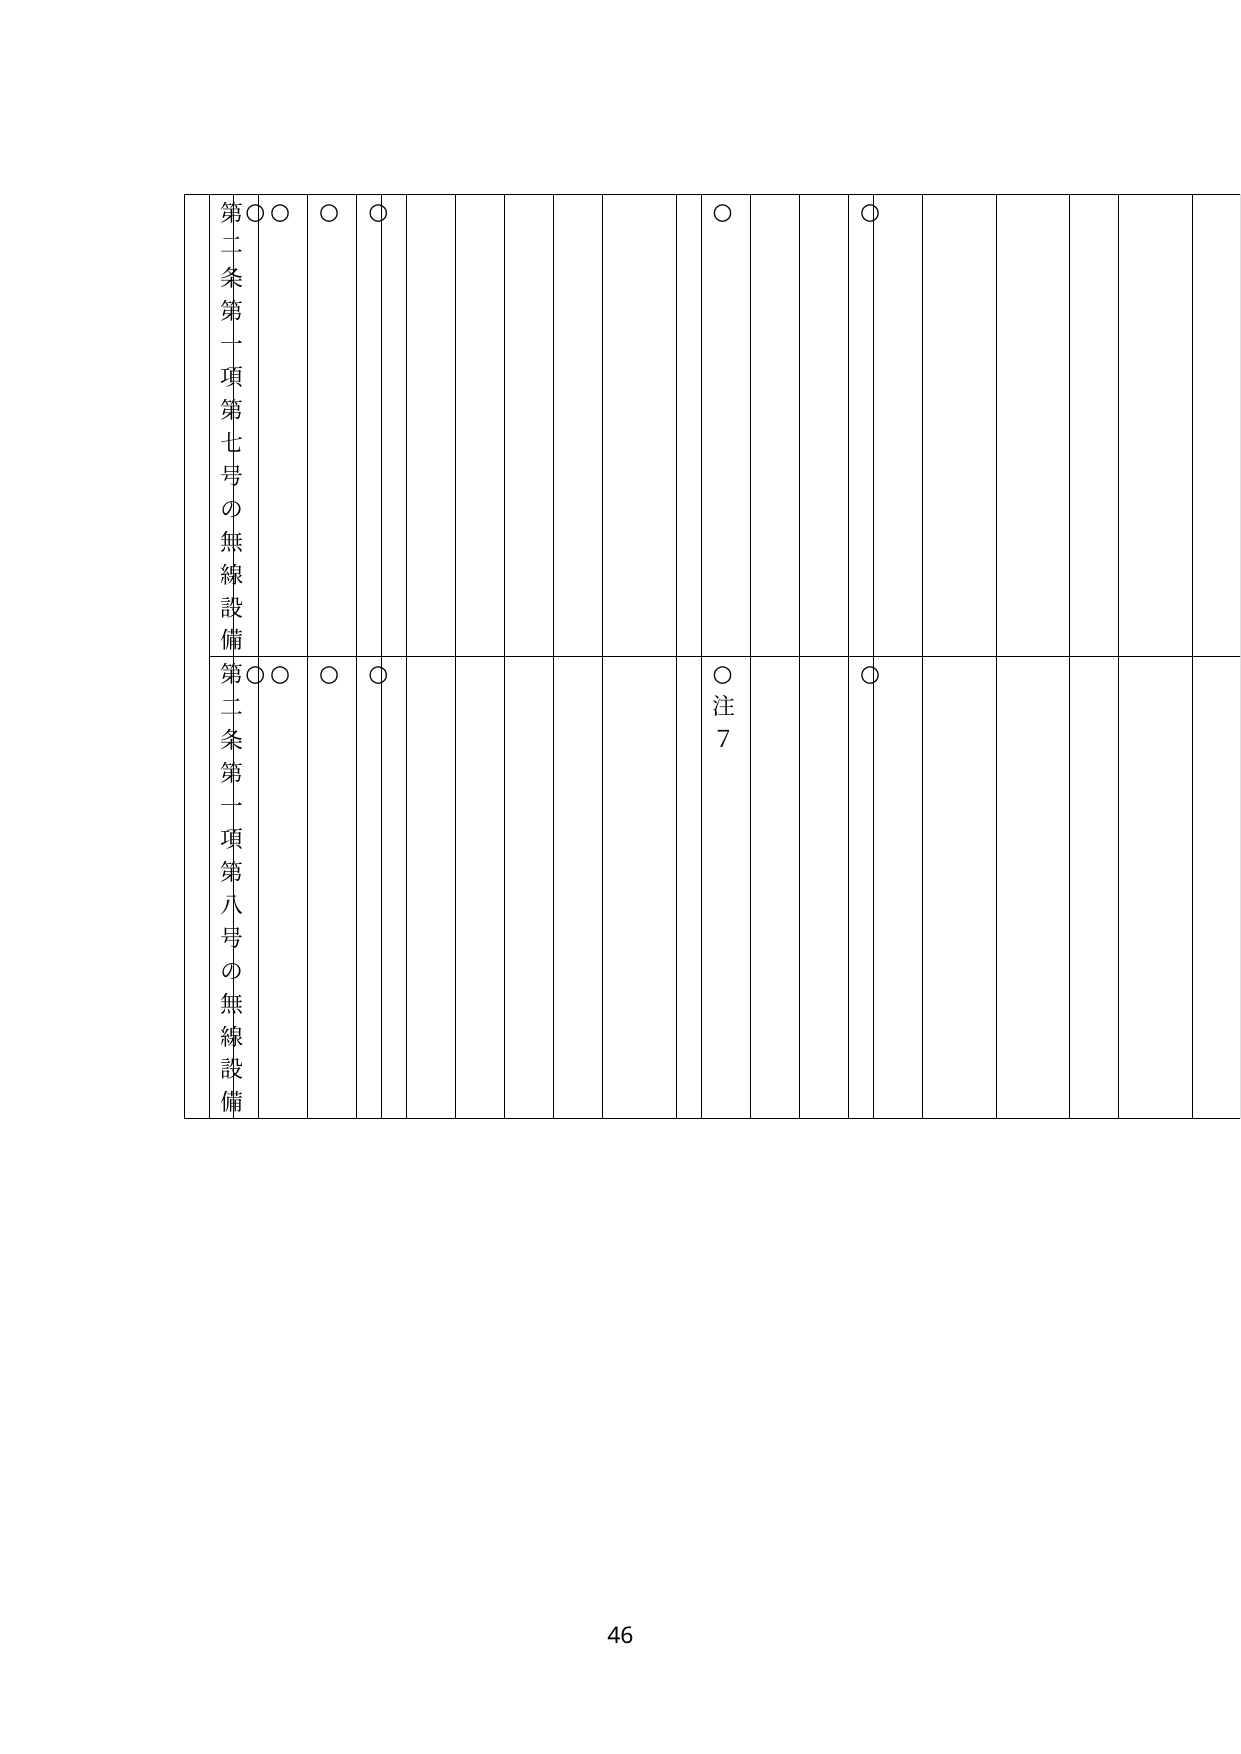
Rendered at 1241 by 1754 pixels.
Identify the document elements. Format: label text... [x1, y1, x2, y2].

table_cell [382, 195, 406, 656]
table_cell [677, 195, 701, 656]
table_cell ○ [308, 195, 356, 656]
table_cell ○ [357, 195, 381, 656]
table_cell ○ [849, 657, 873, 1117]
table_cell [1070, 657, 1118, 1117]
table_cell [603, 195, 676, 656]
table_cell ○ [234, 195, 258, 656]
table_cell ○ [259, 195, 307, 656]
table_cell 第二条第一項第八号の無線設備 [210, 657, 233, 1117]
table_cell [382, 657, 406, 1117]
table_cell ○ [308, 657, 356, 1117]
table_cell ○ [234, 657, 258, 1117]
table_cell [923, 195, 996, 656]
table_cell [874, 657, 922, 1117]
table_cell [456, 657, 504, 1117]
table_cell [997, 195, 1069, 656]
table_cell [456, 195, 504, 656]
table_cell [751, 657, 799, 1117]
table_cell ○ [849, 195, 873, 656]
table_cell [800, 657, 848, 1117]
table_cell [603, 657, 676, 1117]
table_cell [1193, 195, 1240, 656]
table_cell [1070, 195, 1118, 656]
table_cell [407, 657, 455, 1117]
table_cell ○ [357, 657, 381, 1117]
table_cell [1119, 657, 1192, 1117]
table_cell [1119, 195, 1192, 656]
table_cell [505, 657, 553, 1117]
table_cell [554, 657, 602, 1117]
table_cell [751, 195, 799, 656]
table_cell [923, 657, 996, 1117]
table_cell ○ [259, 657, 307, 1117]
table_cell [800, 195, 848, 656]
table_cell [505, 195, 553, 656]
table_cell [874, 195, 922, 656]
table_cell [677, 657, 701, 1117]
table_cell 第二条第一項第七号の無線設備 [210, 195, 233, 656]
table_cell [407, 195, 455, 656]
table_cell ○注７ [702, 657, 750, 1117]
table_cell [554, 195, 602, 656]
table_cell ○ [702, 195, 750, 656]
table_cell [1193, 657, 1240, 1117]
table_cell [997, 657, 1069, 1117]
